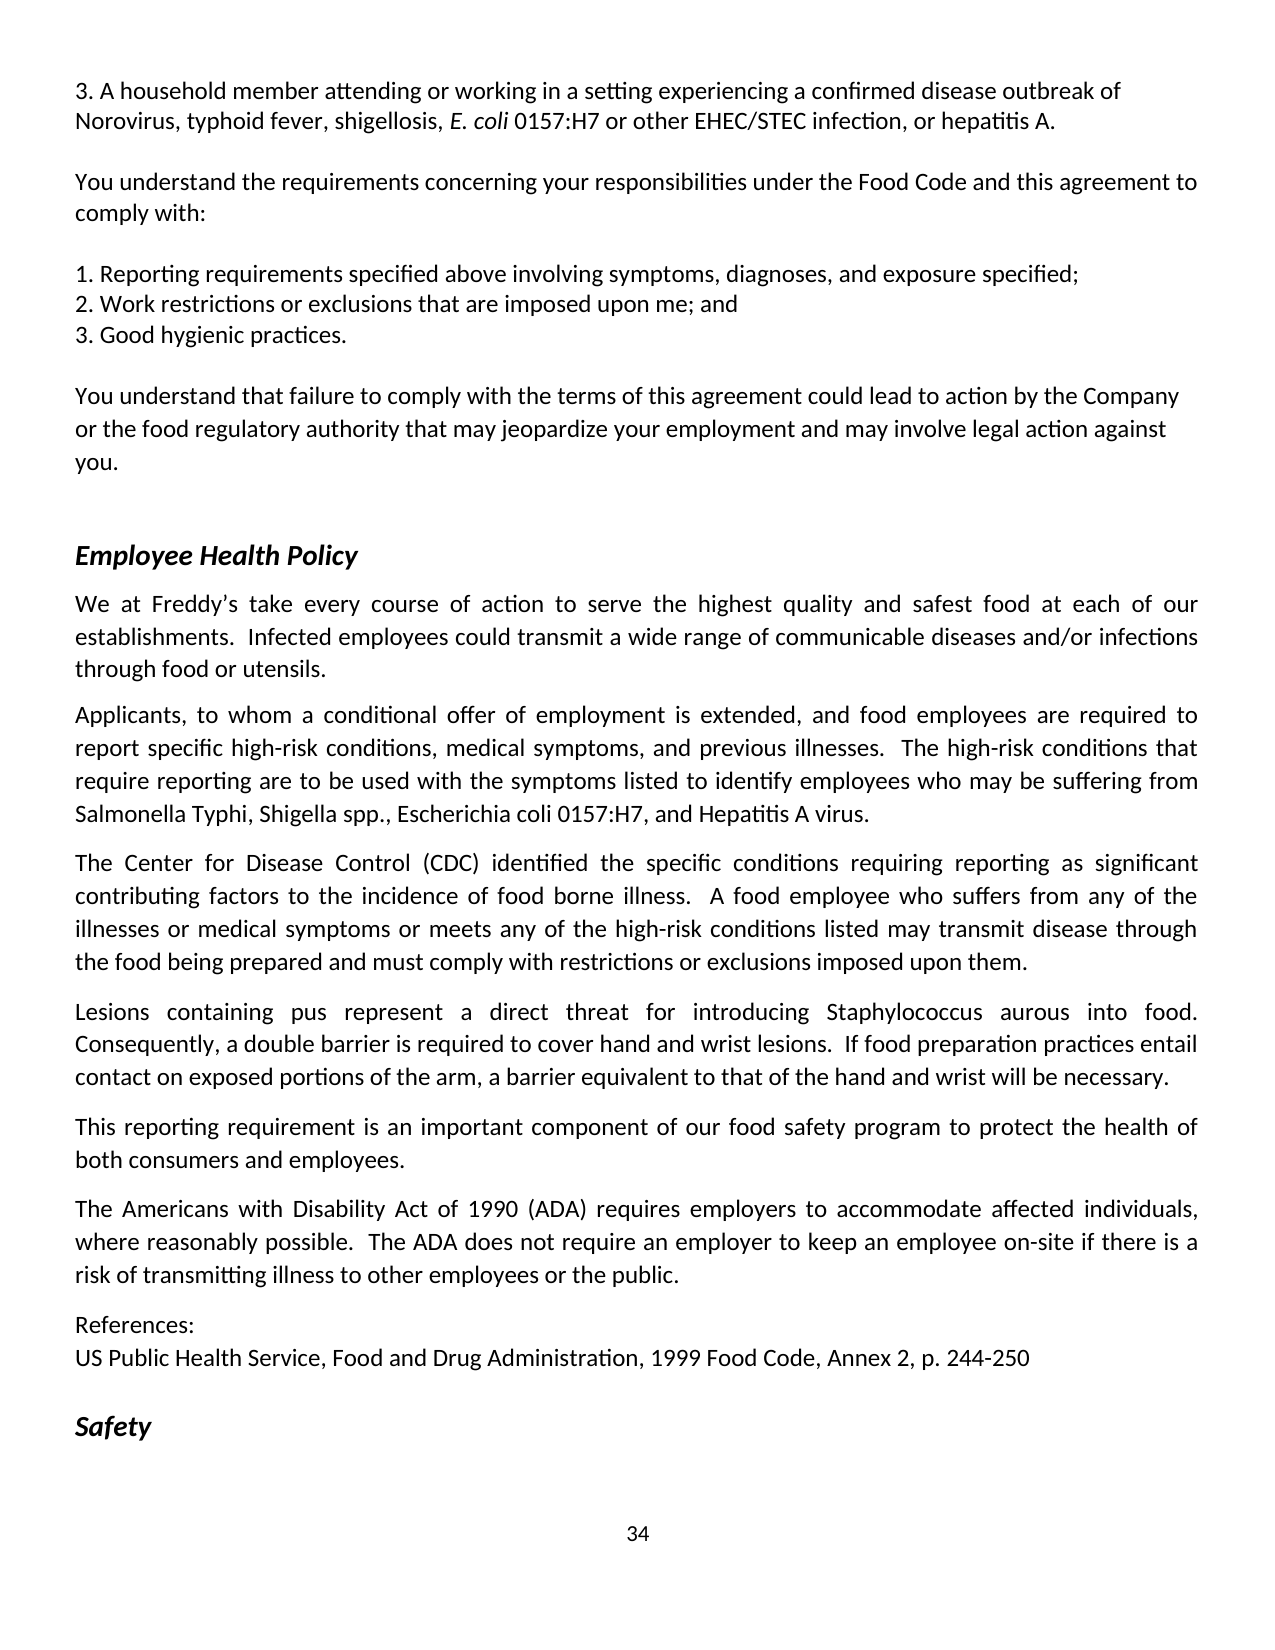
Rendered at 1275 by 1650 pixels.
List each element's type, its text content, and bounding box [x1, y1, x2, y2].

text You understand the requirements concerning your responsibilities under the Food Code and this agreement to comply with: [75, 167, 1200, 228]
text 2. Work restrictions or exclusions that are imposed upon me; and [75, 289, 1200, 319]
text 3. A household member attending or working in a setting experiencing a confirmed disease outbreak of Norovirus, typhoid fever, shigellosis, E. coli 0157:H7 or other EHEC/STEC infection, or hepatitis A. [75, 75, 1200, 136]
text 1. Reporting requirements specified above involving symptoms, diagnoses, and exposure specified; [75, 258, 1200, 289]
text We at Freddy’s take every course of action to serve the highest quality and safest food at each of our establishments. Infected employees could transmit a wide range of communicable diseases and/or infections through food or utensils. [75, 588, 1200, 684]
text Employee Health Policy [75, 537, 1200, 572]
text This reporting requirement is an important component of our food safety program to protect the health of both consumers and employees. [75, 1111, 1200, 1174]
text US Public Health Service, Food and Drug Administration, 1999 Food Code, Annex 2, p. 244-250 [75, 1342, 1200, 1372]
text Lesions containing pus represent a direct threat for introducing Staphylococcus aurous into food. Consequently, a double barrier is required to cover hand and wrist lesions. If food preparation practices entail contact on exposed portions of the arm, a barrier equivalent to that of the hand and wrist will be necessary. [75, 996, 1200, 1092]
text Safety [75, 1408, 1200, 1443]
text References: [75, 1309, 1200, 1339]
text You understand that failure to comply with the terms of this agreement could lead to action by the Company or the food regulatory authority that may jeopardize your employment and may involve legal action against you. [75, 380, 1200, 477]
text 3. Good hygienic practices. [75, 319, 1200, 350]
text The Americans with Disability Act of 1990 (ADA) requires employers to accommodate affected individuals, where reasonably possible. The ADA does not require an employer to keep an employee on-site if there is a risk of transmitting illness to other employees or the public. [75, 1194, 1200, 1290]
text The Center for Disease Control (CDC) identified the specific conditions requiring reporting as significant contributing factors to the incidence of food borne illness. A food employee who suffers from any of the illnesses or medical symptoms or meets any of the high-risk conditions listed may transmit disease through the food being prepared and must comply with restrictions or exclusions imposed upon them. [75, 847, 1200, 977]
text Applicants, to whom a conditional offer of employment is extended, and food employees are required to report specific high-risk conditions, medical symptoms, and previous illnesses. The high-risk conditions that require reporting are to be used with the symptoms listed to identify employees who may be suffering from Salmonella Typhi, Shigella spp., Escherichia coli 0157:H7, and Hepatitis A virus. [75, 699, 1200, 828]
